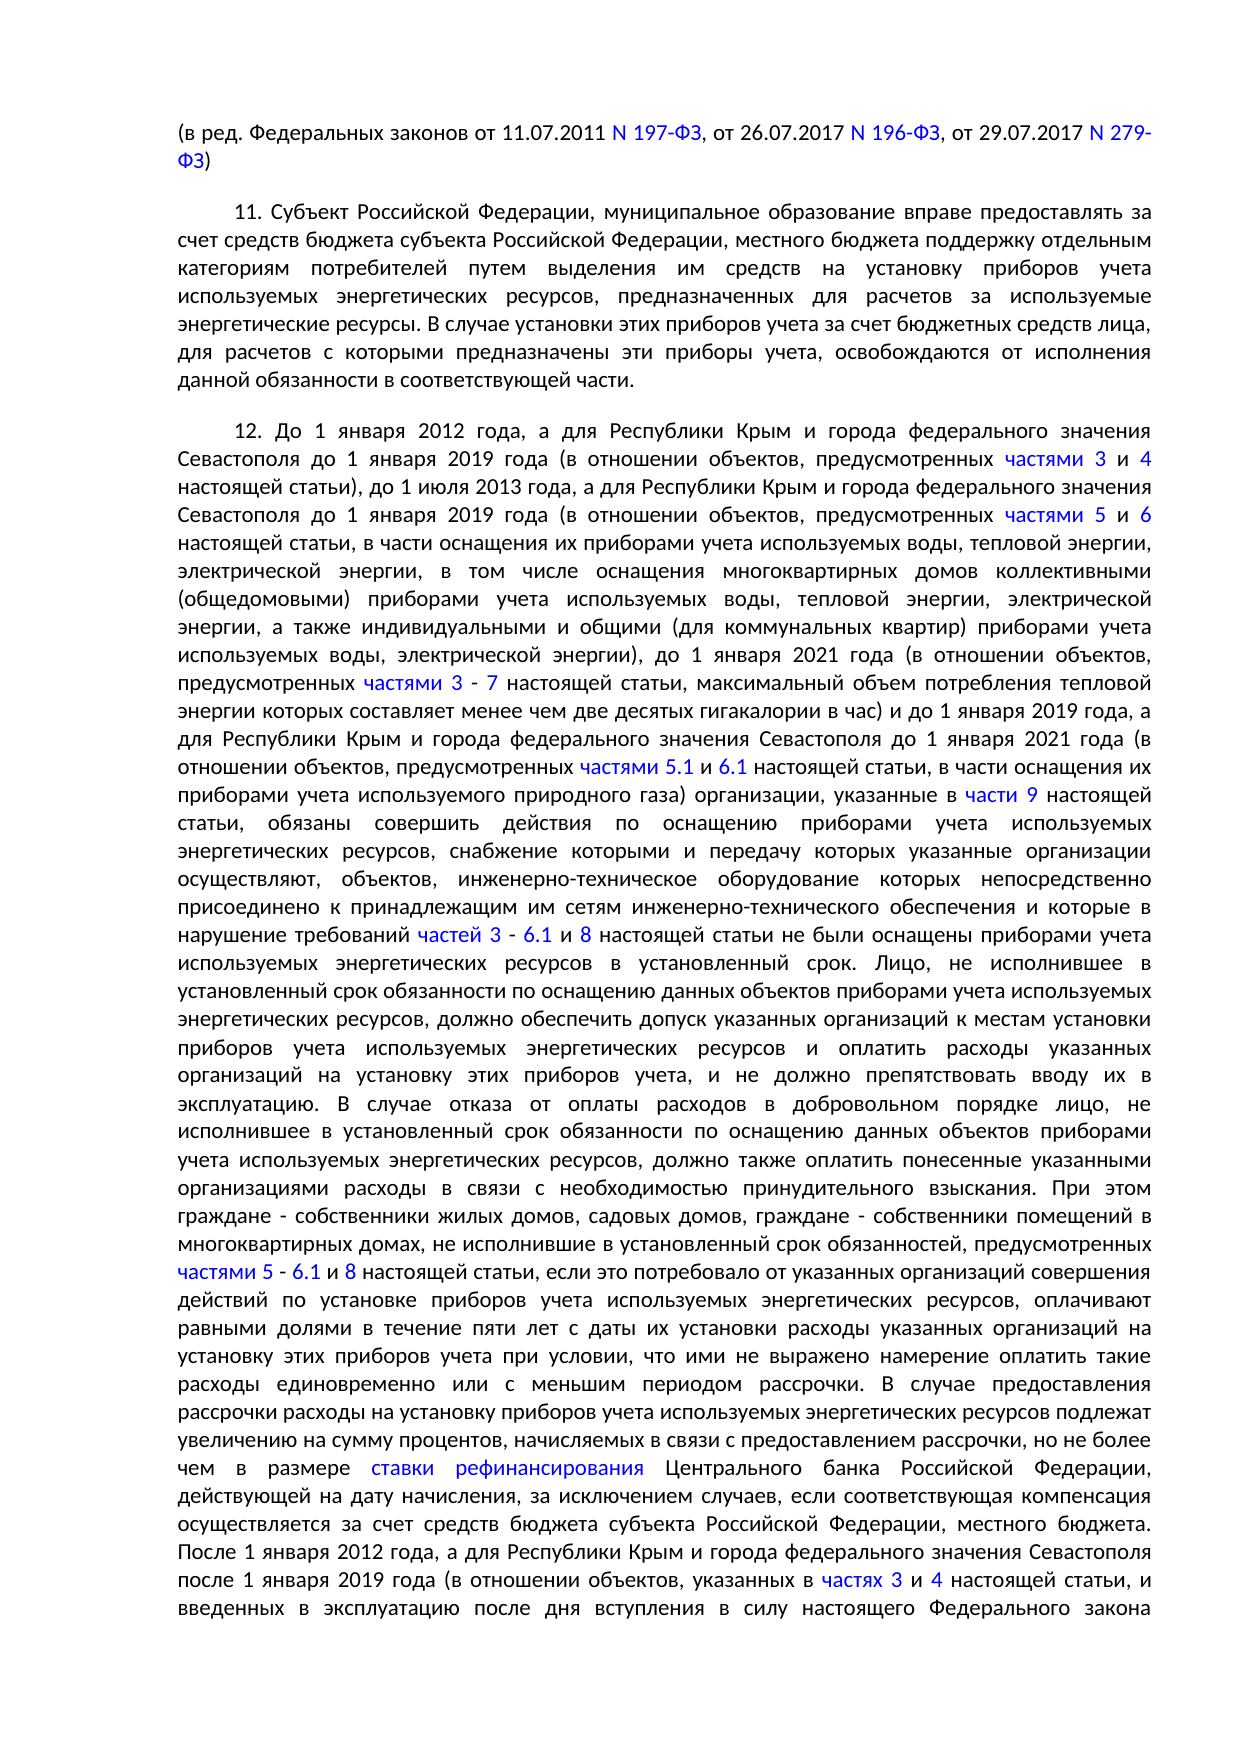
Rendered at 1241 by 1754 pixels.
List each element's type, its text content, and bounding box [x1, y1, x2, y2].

text 11. Субъект Российской Федерации, муниципальное образование вправе предоставлять за счет средств бюджета субъекта Российской Федерации, местного бюджета поддержку отдельным категориям потребителей путем выделения им средств на установку приборов учета используемых энергетических ресурсов, предназначенных для расчетов за используемые энергетические ресурсы. В случае установки этих приборов учета за счет бюджетных средств лица, для расчетов с которыми предназначены эти приборы учета, освобождаются от исполнения данной обязанности в соответствующей части. [177, 197, 1152, 393]
text (в ред. Федеральных законов от 11.07.2011 N 197-ФЗ, от 26.07.2017 N 196-ФЗ, от 29.07.2017 N 279-ФЗ) [177, 118, 1152, 174]
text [177, 416, 1152, 1621]
